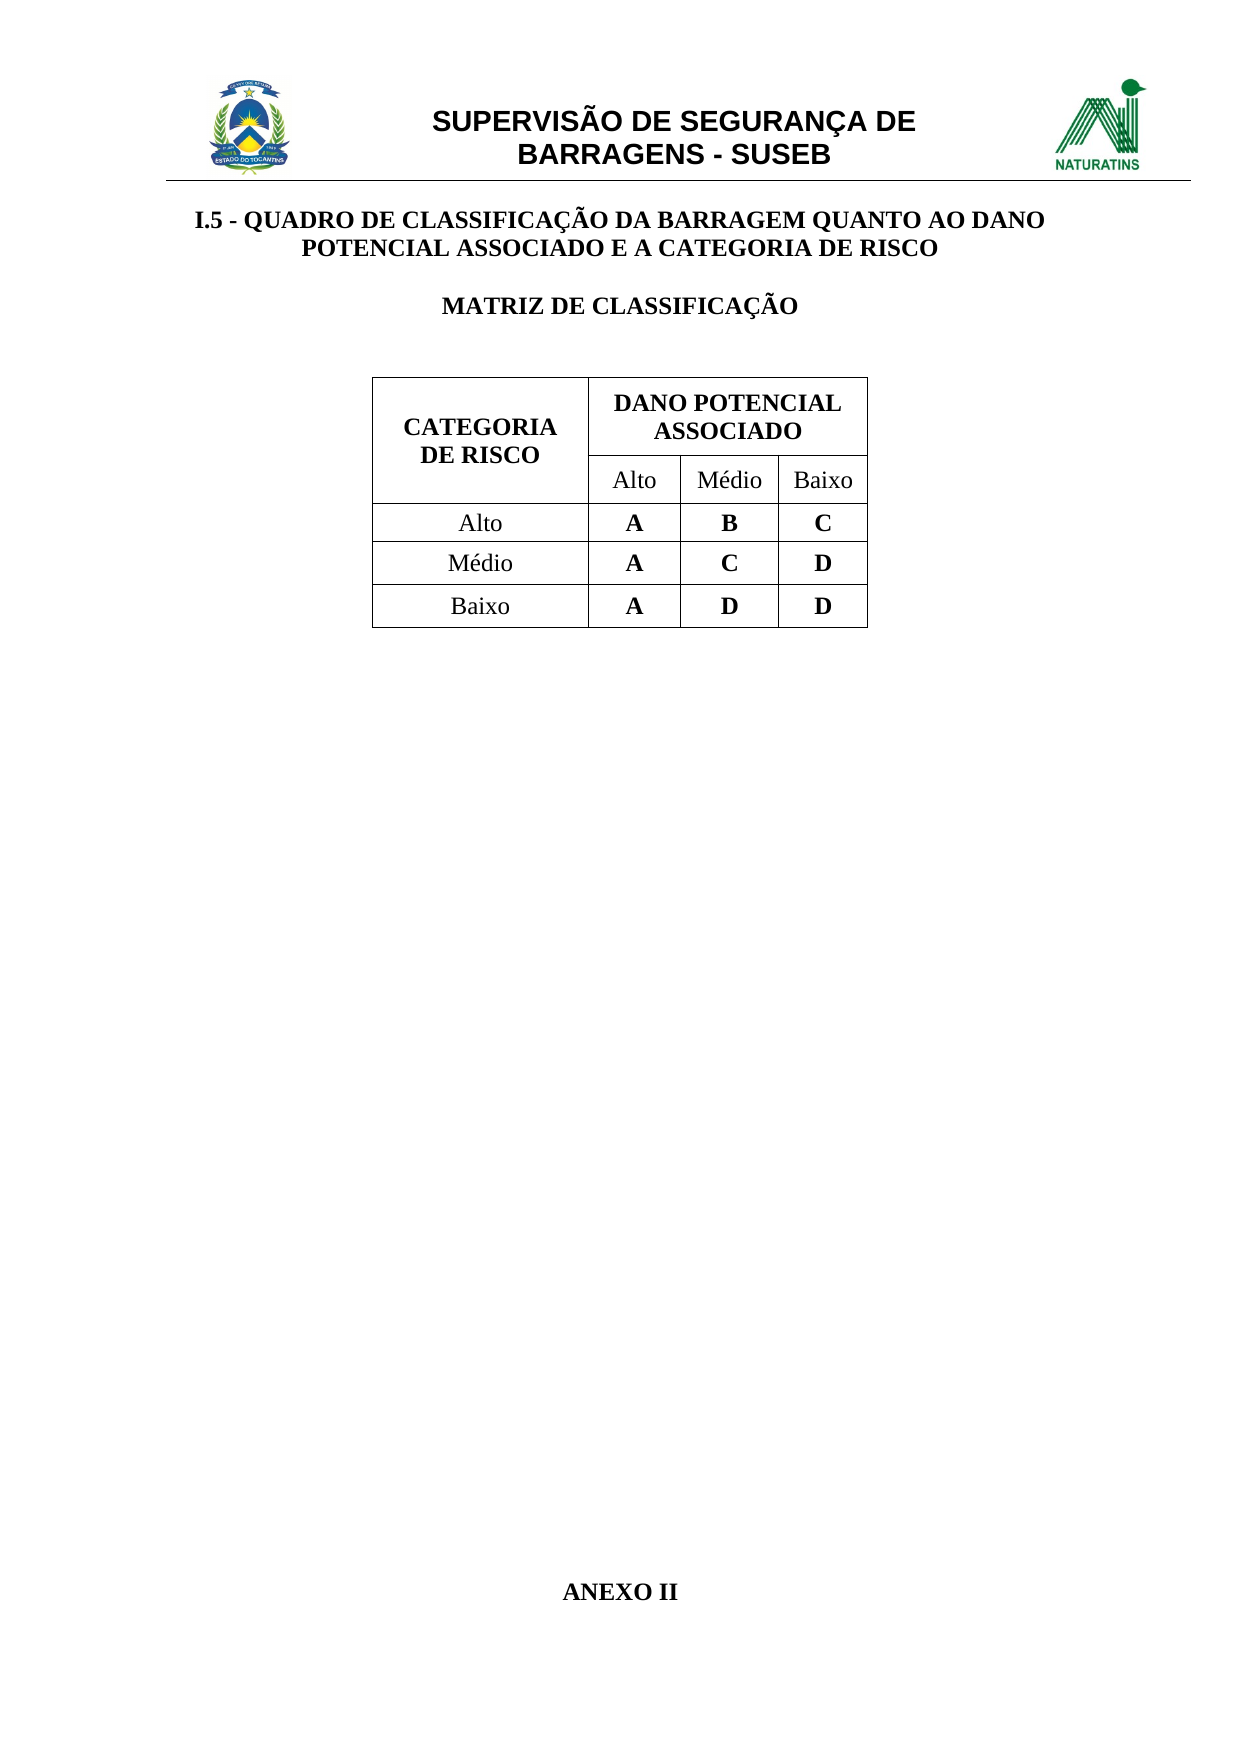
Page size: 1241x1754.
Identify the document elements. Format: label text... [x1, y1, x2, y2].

text ANEXO II [177, 1577, 1063, 1605]
table_cell Médio [681, 456, 778, 503]
table_cell Médio [373, 542, 588, 583]
text I.5 - QUADRO DE CLASSIFICAÇÃO DA BARRAGEM QUANTO AO DANO POTENCIAL ASSOCIADO E A CATEGORIA DE RISCO [177, 205, 1063, 262]
table_cell Baixo [779, 456, 867, 503]
table_cell D [779, 542, 867, 583]
table_cell D [779, 585, 867, 627]
table_cell D [681, 585, 778, 627]
text MATRIZ DE CLASSIFICAÇÃO [177, 291, 1063, 320]
table_cell Baixo [373, 585, 588, 627]
picture [1051, 75, 1149, 174]
table_cell A [589, 542, 680, 583]
table_cell C [681, 542, 778, 583]
table_cell B [681, 504, 778, 541]
table_header CATEGORIA DE RISCO [373, 378, 588, 503]
table_cell C [779, 504, 867, 541]
table_cell A [589, 585, 680, 627]
table_cell Alto [589, 456, 680, 503]
picture [205, 75, 292, 180]
table_cell A [589, 504, 680, 541]
table_header DANO POTENCIAL ASSOCIADO [589, 378, 867, 454]
table_cell Alto [373, 504, 588, 541]
